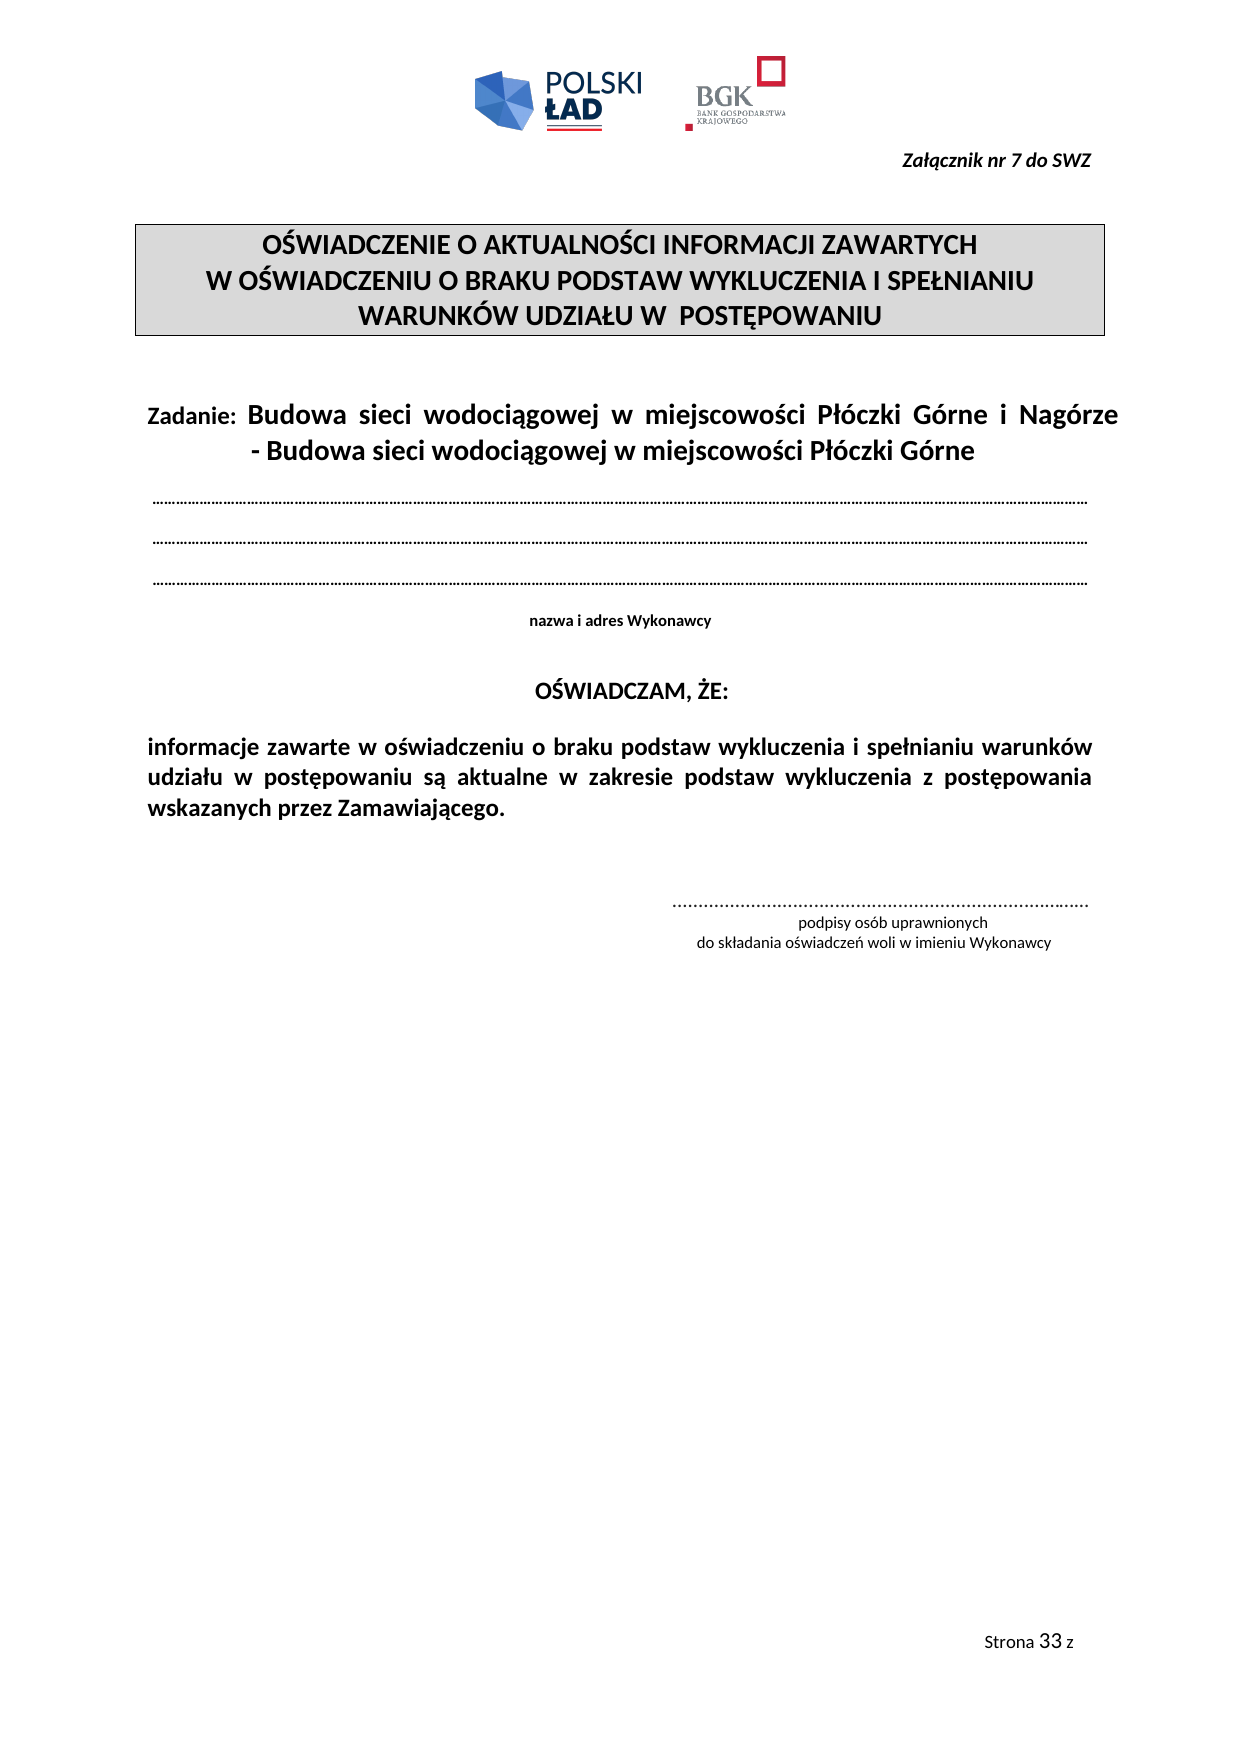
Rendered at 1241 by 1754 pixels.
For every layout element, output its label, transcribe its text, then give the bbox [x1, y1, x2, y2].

text podpisy osób uprawnionych [685, 912, 1119, 933]
text ………………………………………………………………………………………………………………………………………………………………………………………………………………… nazwa i adres Wykonawcy [149, 569, 1091, 630]
text Zadanie: Budowa sieci wodociągowej w miejscowości Płóczki Górne i Nagórze - Budowa sieci wodociągowej w miejscowości Płóczki Górne [147, 396, 1119, 467]
text .......................................................................……... [147, 887, 1119, 912]
text OŚWIADCZAM, ŻE: [144, 675, 1119, 706]
picture [475, 71, 641, 131]
picture [685, 56, 786, 131]
text ………………………………………………………………………………………………………………………………………………………………………………………………………………… [149, 488, 1091, 508]
text do składania oświadczeń woli w imieniu Wykonawcy [685, 933, 1119, 953]
text informacje zawarte w oświadczeniu o braku podstaw wykluczenia i spełnianiu warunków udziału w postępowaniu są aktualne w zakresie podstaw wykluczenia z postępowania wskazanych przez Zamawiającego. [147, 731, 1094, 822]
text ………………………………………………………………………………………………………………………………………………………………………………………………………………… [149, 529, 1091, 549]
text Załącznik nr 7 do SWZ [85, 148, 1093, 173]
